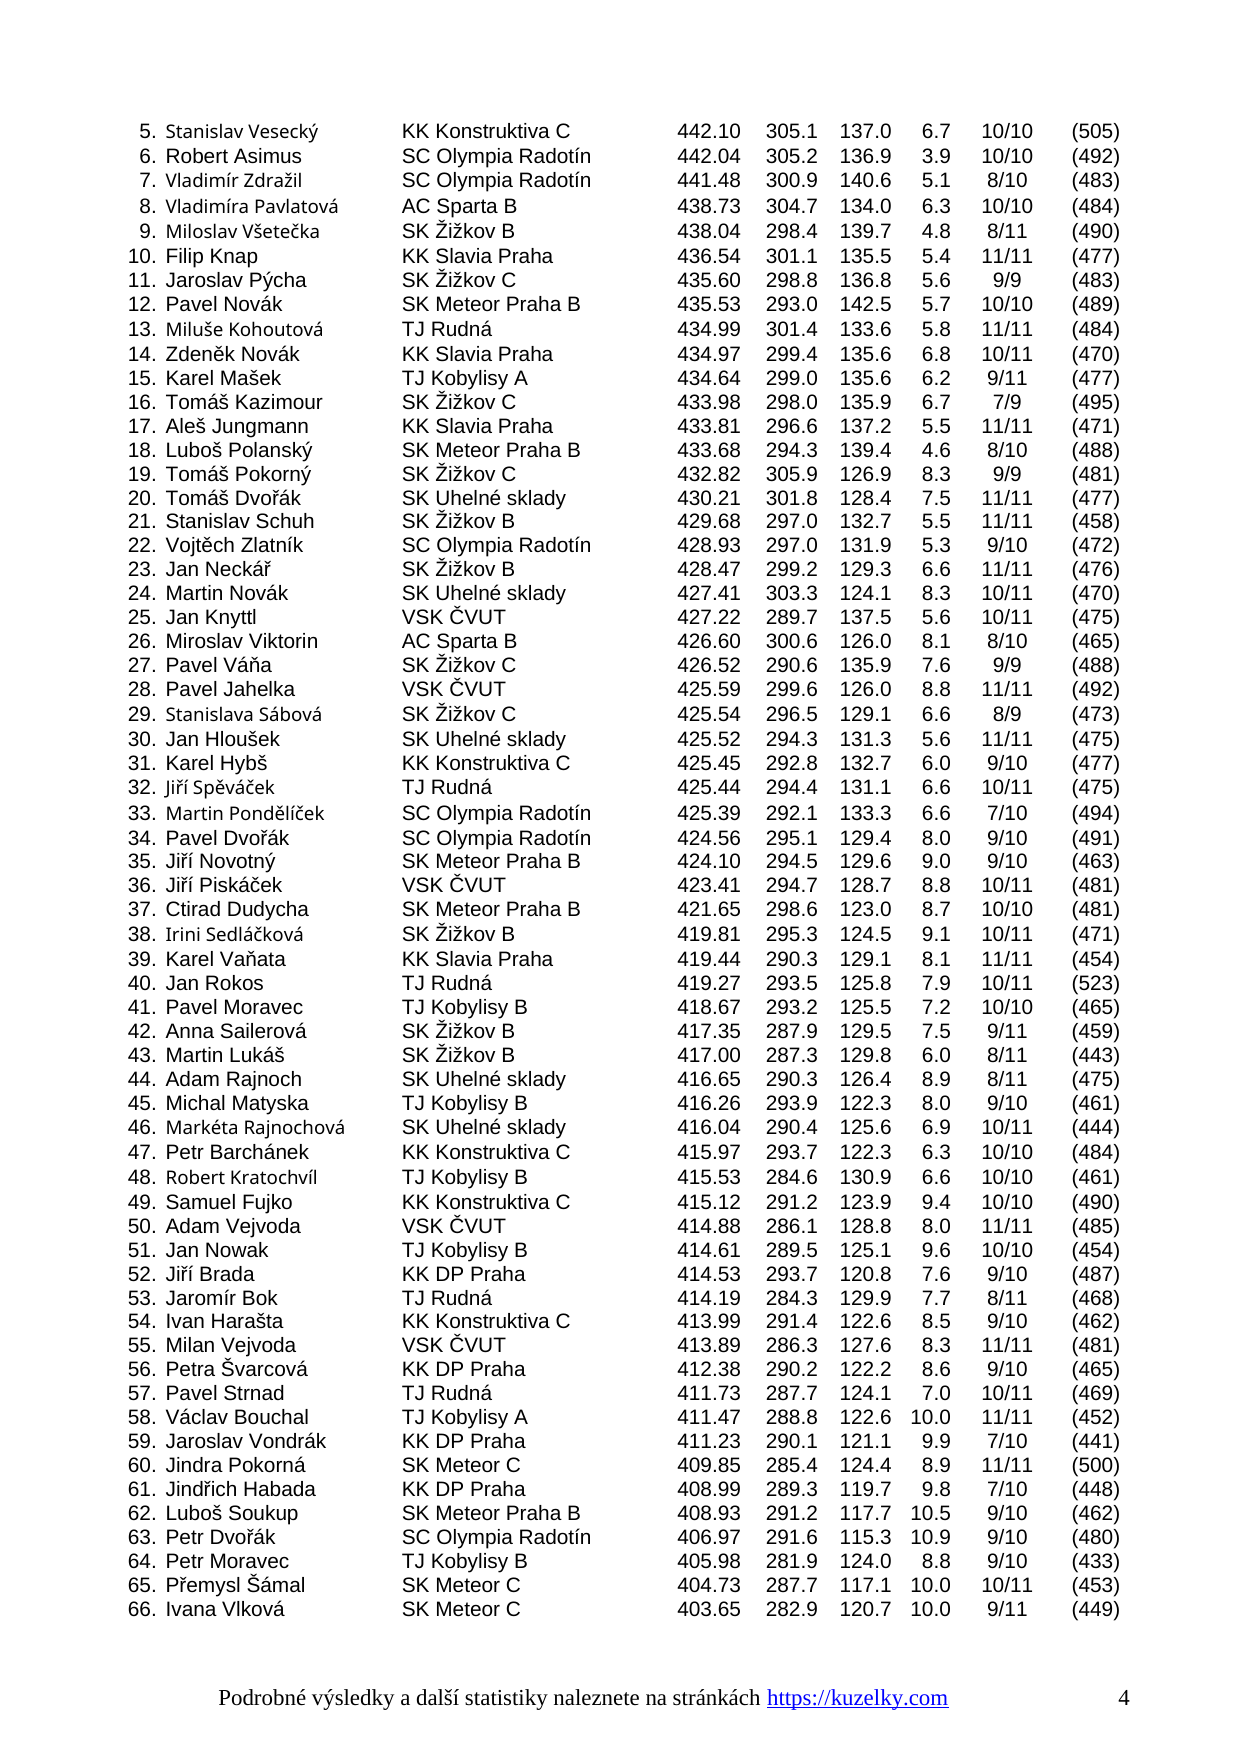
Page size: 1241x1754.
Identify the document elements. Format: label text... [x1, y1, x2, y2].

text 38. Irini Sedláčková SK Žižkov B 419.81 295.3 124.5 9.1 10/11 (471) [106, 921, 1134, 947]
text 36. Jiří Piskáček VSK ČVUT 423.41 294.7 128.7 8.8 10/11 (481) [106, 873, 1134, 897]
text 54. Ivan Harašta KK Konstruktiva C 413.99 291.4 122.6 8.5 9/10 (462) [106, 1309, 1134, 1333]
text 32. Jiří Spěváček TJ Rudná 425.44 294.4 131.1 6.6 10/11 (475) [106, 774, 1134, 800]
text 25. Jan Knyttl VSK ČVUT 427.22 289.7 137.5 5.6 10/11 (475) [106, 605, 1134, 629]
text 27. Pavel Váňa SK Žižkov C 426.52 290.6 135.9 7.6 9/9 (488) [106, 653, 1134, 677]
text 59. Jaroslav Vondrák KK DP Praha 411.23 290.1 121.1 9.9 7/10 (441) [106, 1429, 1134, 1453]
text 62. Luboš Soukup SK Meteor Praha B 408.93 291.2 117.7 10.5 9/10 (462) [106, 1501, 1134, 1525]
text 7. Vladimír Zdražil SC Olympia Radotín 441.48 300.9 140.6 5.1 8/10 (483) [106, 168, 1134, 193]
text 13. Miluše Kohoutová TJ Rudná 434.99 301.4 133.6 5.8 11/11 (484) [106, 316, 1134, 342]
text 24. Martin Novák SK Uhelné sklady 427.41 303.3 124.1 8.3 10/11 (470) [106, 581, 1134, 605]
text 52. Jiří Brada KK DP Praha 414.53 293.7 120.8 7.6 9/10 (487) [106, 1261, 1134, 1285]
text 41. Pavel Moravec TJ Kobylisy B 418.67 293.2 125.5 7.2 10/10 (465) [106, 995, 1134, 1019]
text 22. Vojtěch Zlatník SC Olympia Radotín 428.93 297.0 131.9 5.3 9/10 (472) [106, 533, 1134, 557]
text 40. Jan Rokos TJ Rudná 419.27 293.5 125.8 7.9 10/11 (523) [106, 971, 1134, 995]
text 66. Ivana Vlková SK Meteor C 403.65 282.9 120.7 10.0 9/11 (449) [106, 1597, 1134, 1621]
text 45. Michal Matyska TJ Kobylisy B 416.26 293.9 122.3 8.0 9/10 (461) [106, 1091, 1134, 1114]
text 65. Přemysl Šámal SK Meteor C 404.73 287.7 117.1 10.0 10/11 (453) [106, 1573, 1134, 1597]
text 47. Petr Barchánek KK Konstruktiva C 415.97 293.7 122.3 6.3 10/10 (484) [106, 1140, 1134, 1164]
text 21. Stanislav Schuh SK Žižkov B 429.68 297.0 132.7 5.5 11/11 (458) [106, 509, 1134, 533]
text 26. Miroslav Viktorin AC Sparta B 426.60 300.6 126.0 8.1 8/10 (465) [106, 629, 1134, 653]
text 60. Jindra Pokorná SK Meteor C 409.85 285.4 124.4 8.9 11/11 (500) [106, 1453, 1134, 1477]
text 55. Milan Vejvoda VSK ČVUT 413.89 286.3 127.6 8.3 11/11 (481) [106, 1333, 1134, 1357]
text 11. Jaroslav Pýcha SK Žižkov C 435.60 298.8 136.8 5.6 9/9 (483) [106, 268, 1134, 292]
text 49. Samuel Fujko KK Konstruktiva C 415.12 291.2 123.9 9.4 10/10 (490) [106, 1189, 1134, 1213]
text 12. Pavel Novák SK Meteor Praha B 435.53 293.0 142.5 5.7 10/10 (489) [106, 292, 1134, 316]
text 30. Jan Hloušek SK Uhelné sklady 425.52 294.3 131.3 5.6 11/11 (475) [106, 726, 1134, 750]
text 34. Pavel Dvořák SC Olympia Radotín 424.56 295.1 129.4 8.0 9/10 (491) [106, 825, 1134, 849]
text 51. Jan Nowak TJ Kobylisy B 414.61 289.5 125.1 9.6 10/10 (454) [106, 1237, 1134, 1261]
text 16. Tomáš Kazimour SK Žižkov C 433.98 298.0 135.9 6.7 7/9 (495) [106, 389, 1134, 413]
text 39. Karel Vaňata KK Slavia Praha 419.44 290.3 129.1 8.1 11/11 (454) [106, 947, 1134, 971]
text 53. Jaromír Bok TJ Rudná 414.19 284.3 129.9 7.7 8/11 (468) [106, 1285, 1134, 1309]
text 6. Robert Asimus SC Olympia Radotín 442.04 305.2 136.9 3.9 10/10 (492) [106, 144, 1134, 168]
text 63. Petr Dvořák SC Olympia Radotín 406.97 291.6 115.3 10.9 9/10 (480) [106, 1525, 1134, 1549]
text 20. Tomáš Dvořák SK Uhelné sklady 430.21 301.8 128.4 7.5 11/11 (477) [106, 485, 1134, 509]
text 46. Markéta Rajnochová SK Uhelné sklady 416.04 290.4 125.6 6.9 10/11 (444) [106, 1114, 1134, 1140]
text 37. Ctirad Dudycha SK Meteor Praha B 421.65 298.6 123.0 8.7 10/10 (481) [106, 897, 1134, 921]
text 64. Petr Moravec TJ Kobylisy B 405.98 281.9 124.0 8.8 9/10 (433) [106, 1549, 1134, 1573]
text 18. Luboš Polanský SK Meteor Praha B 433.68 294.3 139.4 4.6 8/10 (488) [106, 437, 1134, 461]
text 17. Aleš Jungmann KK Slavia Praha 433.81 296.6 137.2 5.5 11/11 (471) [106, 413, 1134, 437]
text 15. Karel Mašek TJ Kobylisy A 434.64 299.0 135.6 6.2 9/11 (477) [106, 366, 1134, 389]
text 5. Stanislav Vesecký KK Konstruktiva C 442.10 305.1 137.0 6.7 10/10 (505) [106, 118, 1134, 144]
text 58. Václav Bouchal TJ Kobylisy A 411.47 288.8 122.6 10.0 11/11 (452) [106, 1405, 1134, 1429]
text 28. Pavel Jahelka VSK ČVUT 425.59 299.6 126.0 8.8 11/11 (492) [106, 677, 1134, 701]
text 19. Tomáš Pokorný SK Žižkov C 432.82 305.9 126.9 8.3 9/9 (481) [106, 461, 1134, 485]
text 48. Robert Kratochvíl TJ Kobylisy B 415.53 284.6 130.9 6.6 10/10 (461) [106, 1164, 1134, 1189]
text 50. Adam Vejvoda VSK ČVUT 414.88 286.1 128.8 8.0 11/11 (485) [106, 1213, 1134, 1237]
text 8. Vladimíra Pavlatová AC Sparta B 438.73 304.7 134.0 6.3 10/10 (484) [106, 193, 1134, 219]
text 33. Martin Pondělíček SC Olympia Radotín 425.39 292.1 133.3 6.6 7/10 (494) [106, 800, 1134, 825]
text 10. Filip Knap KK Slavia Praha 436.54 301.1 135.5 5.4 11/11 (477) [106, 244, 1134, 268]
text 23. Jan Neckář SK Žižkov B 428.47 299.2 129.3 6.6 11/11 (476) [106, 557, 1134, 581]
text 35. Jiří Novotný SK Meteor Praha B 424.10 294.5 129.6 9.0 9/10 (463) [106, 849, 1134, 873]
text 29. Stanislava Sábová SK Žižkov C 425.54 296.5 129.1 6.6 8/9 (473) [106, 701, 1134, 726]
text 57. Pavel Strnad TJ Rudná 411.73 287.7 124.1 7.0 10/11 (469) [106, 1381, 1134, 1405]
text 44. Adam Rajnoch SK Uhelné sklady 416.65 290.3 126.4 8.9 8/11 (475) [106, 1067, 1134, 1091]
text 56. Petra Švarcová KK DP Praha 412.38 290.2 122.2 8.6 9/10 (465) [106, 1357, 1134, 1381]
text 42. Anna Sailerová SK Žižkov B 417.35 287.9 129.5 7.5 9/11 (459) [106, 1019, 1134, 1043]
text 9. Miloslav Všetečka SK Žižkov B 438.04 298.4 139.7 4.8 8/11 (490) [106, 219, 1134, 244]
text 61. Jindřich Habada KK DP Praha 408.99 289.3 119.7 9.8 7/10 (448) [106, 1477, 1134, 1501]
text 31. Karel Hybš KK Konstruktiva C 425.45 292.8 132.7 6.0 9/10 (477) [106, 750, 1134, 774]
text 14. Zdeněk Novák KK Slavia Praha 434.97 299.4 135.6 6.8 10/11 (470) [106, 342, 1134, 366]
text 43. Martin Lukáš SK Žižkov B 417.00 287.3 129.8 6.0 8/11 (443) [106, 1043, 1134, 1067]
